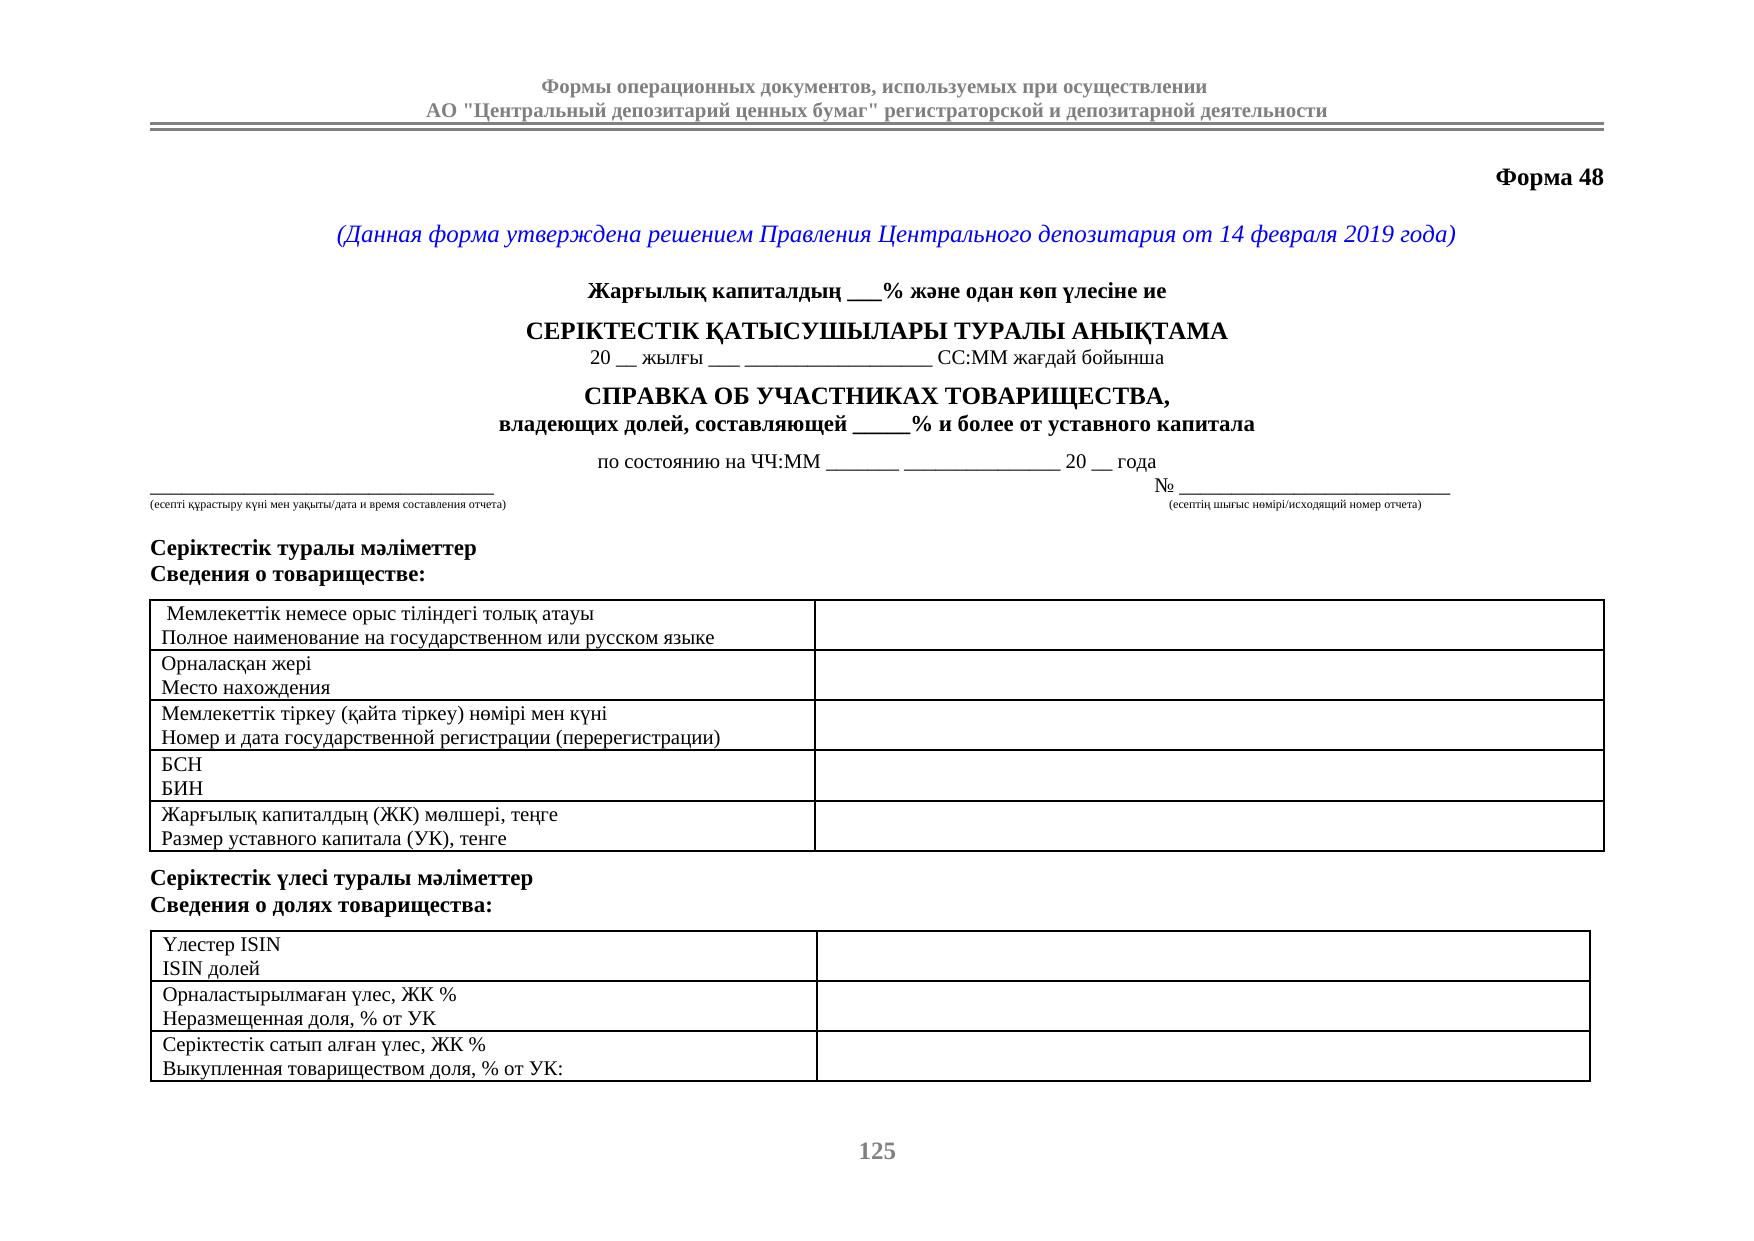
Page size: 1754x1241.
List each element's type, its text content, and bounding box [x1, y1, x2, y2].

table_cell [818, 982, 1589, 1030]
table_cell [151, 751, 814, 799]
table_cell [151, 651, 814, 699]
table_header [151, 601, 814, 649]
text по состоянию на ЧЧ:ММ _______ _______________ 20 __ года [150, 449, 1604, 473]
text Форма 48 [150, 162, 1604, 191]
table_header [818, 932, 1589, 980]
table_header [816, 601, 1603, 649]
text СПРАВКА ОБ УЧАСТНИКАХ ТОВАРИЩЕСТВА, [150, 381, 1604, 410]
text владеющих долей, составляющей _____% и более от уставного капитала [150, 410, 1604, 436]
text Серіктестік туралы мәліметтер [150, 533, 1604, 560]
text Жарғылық капиталдың ___% және одан көп үлесіне ие [150, 277, 1604, 303]
text Сведения о товариществе: [150, 560, 1604, 586]
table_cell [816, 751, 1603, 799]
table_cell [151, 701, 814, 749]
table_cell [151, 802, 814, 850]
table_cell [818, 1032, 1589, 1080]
text Сведения о долях товарищества: [150, 891, 1604, 917]
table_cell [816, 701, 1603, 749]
text Серіктестік үлесі туралы мәліметтер [150, 864, 1604, 891]
text 20 __ жылғы ___ __________________ СС:ММ жағдай бойынша [150, 345, 1604, 369]
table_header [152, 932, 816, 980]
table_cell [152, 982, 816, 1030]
text СЕРІКТЕСТІК ҚАТЫСУШЫЛАРЫ ТУРАЛЫ АНЫҚТАМА [150, 316, 1604, 345]
text (есепті құрастыру күні мен уақыты/дата и время составления отчета) (есептің шығыс нөмірі/исходящий номер отчета) [150, 497, 1604, 521]
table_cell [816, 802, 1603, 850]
text _________________________________ № __________________________ [150, 473, 1604, 497]
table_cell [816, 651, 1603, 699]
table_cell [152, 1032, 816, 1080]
text (Данная форма утверждена решением Правления Центрального депозитария от 14 февраля 2019 года) [150, 219, 1604, 248]
